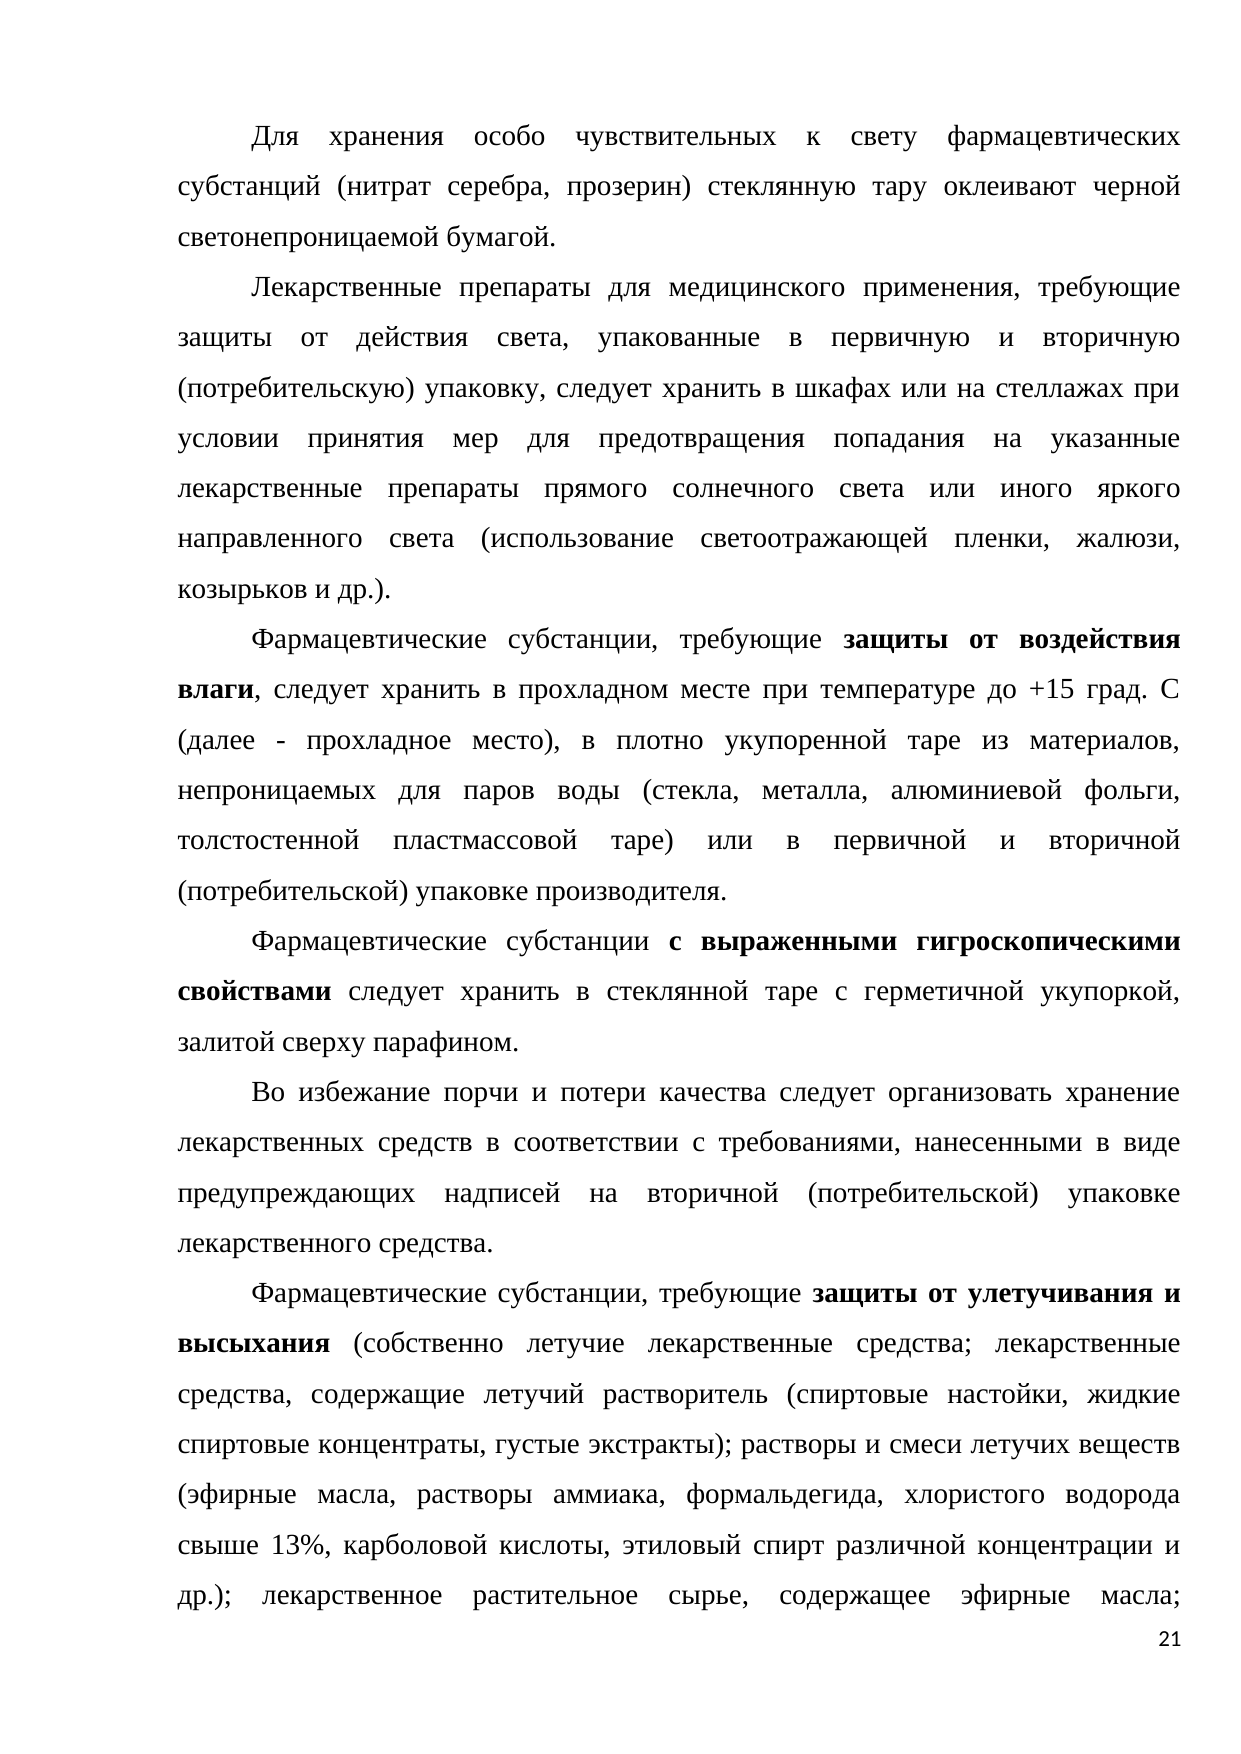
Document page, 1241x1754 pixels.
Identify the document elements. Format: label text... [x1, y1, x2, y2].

text Лекарственные препараты для медицинского применения, требующие защиты от действия света, упакованные в первичную и вторичную (потребительскую) упаковку, следует хранить в шкафах или на стеллажах при условии принятия мер для предотвращения попадания на указанные лекарственные препараты прямого солнечного света или иного яркого направленного света (использование светоотражающей пленки, жалюзи, козырьков и др.). [177, 269, 1181, 604]
text Фармацевтические субстанции с выраженными гигроскопическими свойствами следует хранить в стеклянной таре с герметичной укупоркой, залитой сверху парафином. [177, 923, 1181, 1057]
text Для хранения особо чувствительных к свету фармацевтических субстанций (нитрат серебра, прозерин) стеклянную тару оклеивают черной светонепроницаемой бумагой. [177, 118, 1181, 252]
text Во избежание порчи и потери качества следует организовать хранение лекарственных средств в соответствии с требованиями, нанесенными в виде предупреждающих надписей на вторичной (потребительской) упаковке лекарственного средства. [177, 1074, 1181, 1258]
text Фармацевтические субстанции, требующие защиты от воздействия влаги, следует хранить в прохладном месте при температуре до +15 град. C (далее - прохладное место), в плотно укупоренной таре из материалов, непроницаемых для паров воды (стекла, металла, алюминиевой фольги, толстостенной пластмассовой таре) или в первичной и вторичной (потребительской) упаковке производителя. [177, 621, 1181, 906]
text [177, 1275, 1181, 1611]
